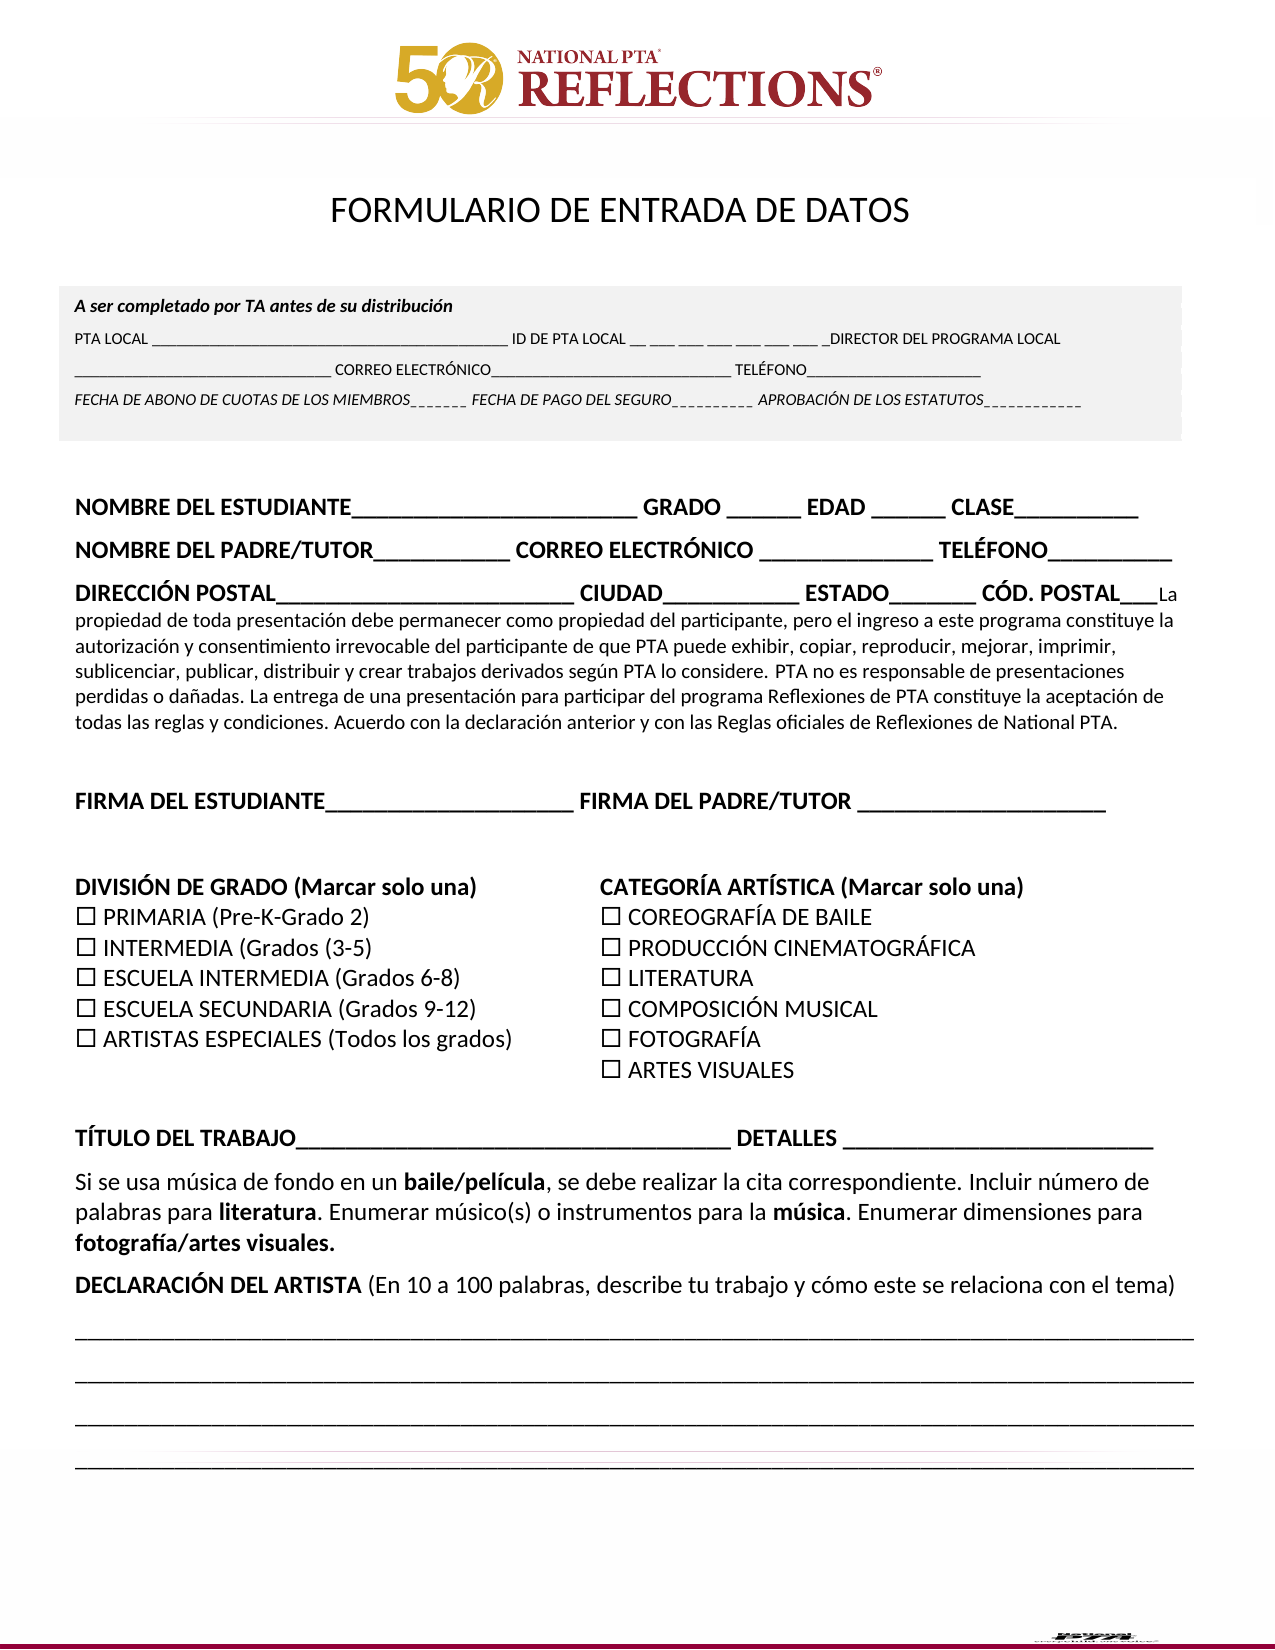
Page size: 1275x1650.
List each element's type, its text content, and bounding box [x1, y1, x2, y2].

text NOMBRE DEL PADRE/TUTOR___________ CORREO ELECTRÓNICO ______________ TELÉFONO__________ [75, 534, 1200, 564]
text DIRECCIÓN POSTAL________________________ CIUDAD___________ ESTADO_______ CÓD. POSTAL___La propiedad de toda presentación debe permanecer como propiedad del participante, pero el ingreso a este programa constituye la autorización y consentimiento irrevocable del participante de que PTA puede exhibir, copiar, reproducir, mejorar, imprimir, sublicenciar, publicar, distribuir y crear trabajos derivados según PTA lo considere. PTA no es responsable de presentaciones perdidas o dañadas. La entrega de una presentación para participar del programa Reflexiones de PTA constituye la aceptación de todas las reglas y condiciones. Acuerdo con la declaración anterior y con las Reglas oficiales de Reflexiones de National PTA. [75, 577, 1200, 734]
text ESCUELA SECUNDARIA (Grados 9-12) COMPOSICIÓN MUSICAL [75, 993, 1200, 1024]
text DECLARACIÓN DEL ARTISTA (En 10 a 100 palabras, describe tu trabajo y cómo este se relaciona con el tema) [75, 1270, 1200, 1300]
text __________________________________________________________________________________________ [75, 1442, 1200, 1472]
text INTERMEDIA (Grados (3-5) PRODUCCIÓN CINEMATOGRÁFICA [75, 932, 1200, 963]
text FIRMA DEL ESTUDIANTE____________________ FIRMA DEL PADRE/TUTOR ____________________ [75, 785, 1200, 816]
text __________________________________________________________________________________________ [75, 1356, 1200, 1386]
text DIVISIÓN DE GRADO (Marcar solo una) CATEGORÍA ARTÍSTICA (Marcar solo una) [75, 871, 1200, 902]
text ARTISTAS ESPECIALES (Todos los grados) FOTOGRAFÍA [75, 1024, 1200, 1054]
text ESCUELA INTERMEDIA (Grados 6-8) LITERATURA [75, 963, 1200, 993]
text __________________________________________________________________________________________ [75, 1399, 1200, 1429]
picture [0, 1449, 1275, 1649]
text TÍTULO DEL TRABAJO___________________________________ DETALLES _________________________ [75, 1123, 1200, 1153]
text ARTES VISUALES [75, 1054, 1200, 1085]
picture [0, 23, 1274, 225]
text PRIMARIA (Pre-K-Grado 2) COREOGRAFÍA DE BAILE [75, 902, 1200, 932]
text Si se usa música de fondo en un baile/película, se debe realizar la cita correspondiente. Incluir número de palabras para literatura. Enumerar músico(s) o instrumentos para la música. Enumerar dimensiones para fotografía/artes visuales. [75, 1166, 1200, 1257]
text __________________________________________________________________________________________ [75, 1313, 1200, 1343]
text NOMBRE DEL ESTUDIANTE_______________________ GRADO ______ EDAD ______ CLASE__________ [75, 491, 1200, 521]
